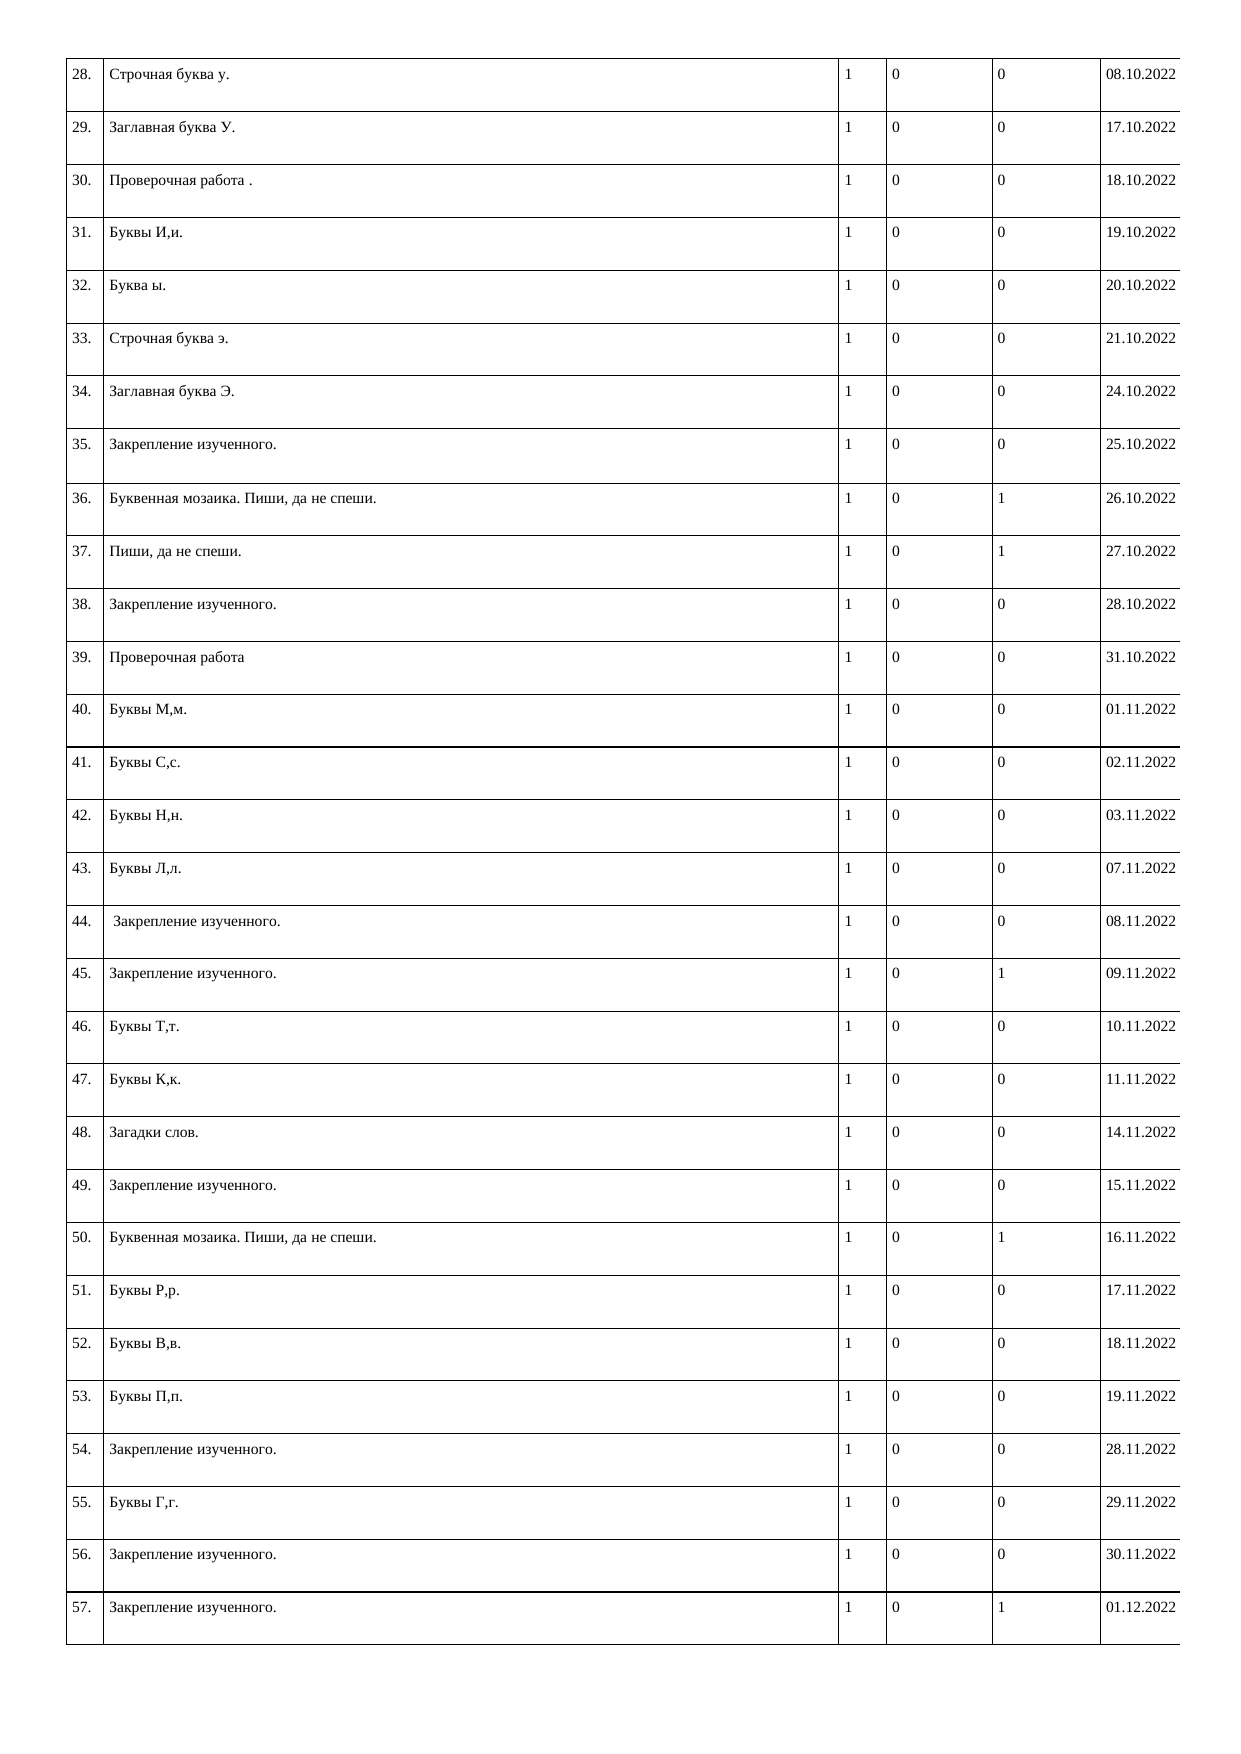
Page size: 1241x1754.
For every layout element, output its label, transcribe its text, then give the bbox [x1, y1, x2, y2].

table_cell Буквенная мозаика. Пиши, да не спеши. [104, 484, 838, 535]
table_cell 1 [993, 536, 1100, 588]
table_cell 49. [67, 1170, 103, 1222]
table_cell 1 [839, 1117, 886, 1169]
table_cell 0 [993, 218, 1100, 269]
table_cell 48. [67, 1117, 103, 1169]
table_cell 1 [839, 748, 886, 799]
table_cell 31. [67, 218, 103, 269]
table_cell 0 [887, 695, 992, 746]
table_cell 1 [839, 800, 886, 852]
table_cell Буква ы. [104, 271, 838, 322]
table_cell 54. [67, 1434, 103, 1486]
table_cell 1 [839, 429, 886, 482]
table_cell 1 [839, 218, 886, 269]
table_cell Буквы И,и. [104, 218, 838, 269]
table_cell 01.12.2022 [1101, 1593, 1180, 1644]
table_cell 35. [67, 429, 103, 482]
table_cell Буквы Л,л. [104, 853, 838, 905]
table_cell 19.10.2022 [1101, 218, 1180, 269]
table_cell Заглавная буква Э. [104, 376, 838, 428]
table_cell 0 [887, 429, 992, 482]
table_cell 14.11.2022 [1101, 1117, 1180, 1169]
table_cell 0 [993, 376, 1100, 428]
table_cell 0 [993, 1540, 1100, 1591]
table_cell Закрепление изученного. [104, 906, 838, 958]
table_cell Буквы Т,т. [104, 1012, 838, 1063]
table_cell 1 [839, 695, 886, 746]
table_cell 29. [67, 112, 103, 164]
table_cell 0 [887, 271, 992, 322]
table_cell 18.10.2022 [1101, 165, 1180, 217]
table_cell Закрепление изученного. [104, 429, 838, 482]
table_cell 33. [67, 324, 103, 375]
table_cell 10.11.2022 [1101, 1012, 1180, 1063]
table_cell 0 [887, 1170, 992, 1222]
table_cell 0 [887, 1117, 992, 1169]
table_cell 0 [887, 748, 992, 799]
table_cell 1 [839, 642, 886, 694]
table_cell Заглавная буква У. [104, 112, 838, 164]
table_cell Буквы Н,н. [104, 800, 838, 852]
table_cell Закрепление изученного. [104, 1540, 838, 1591]
table_cell 57. [67, 1593, 103, 1644]
table_cell 53. [67, 1381, 103, 1433]
table_cell 1 [839, 853, 886, 905]
table_cell 27.10.2022 [1101, 536, 1180, 588]
table_cell 0 [887, 218, 992, 269]
table_cell Буквы П,п. [104, 1381, 838, 1433]
table_cell Закрепление изученного. [104, 1170, 838, 1222]
table_cell 0 [887, 484, 992, 535]
table_cell 1 [839, 271, 886, 322]
table_cell 0 [887, 800, 992, 852]
table_cell 45. [67, 959, 103, 1011]
table_cell 0 [887, 959, 992, 1011]
table_cell 0 [993, 324, 1100, 375]
table_cell 50. [67, 1223, 103, 1274]
table_cell 11.11.2022 [1101, 1064, 1180, 1116]
table_cell 0 [993, 906, 1100, 958]
table_cell 1 [839, 1487, 886, 1539]
table_cell 0 [993, 271, 1100, 322]
table_cell 09.11.2022 [1101, 959, 1180, 1011]
table_cell 0 [887, 1064, 992, 1116]
table_cell Строчная буква э. [104, 324, 838, 375]
table_cell 28.11.2022 [1101, 1434, 1180, 1486]
table_cell 0 [887, 589, 992, 641]
table_cell 43. [67, 853, 103, 905]
table_cell 40. [67, 695, 103, 746]
table_cell 0 [993, 642, 1100, 694]
table_cell 28.10.2022 [1101, 589, 1180, 641]
table_cell 1 [993, 1593, 1100, 1644]
table_cell 0 [993, 1434, 1100, 1486]
table_cell 0 [993, 112, 1100, 164]
table_cell Буквы К,к. [104, 1064, 838, 1116]
table_cell 32. [67, 271, 103, 322]
table_cell 0 [887, 1276, 992, 1327]
table_cell Буквы М,м. [104, 695, 838, 746]
table_cell 55. [67, 1487, 103, 1539]
table_cell Буквенная мозаика. Пиши, да не спеши. [104, 1223, 838, 1274]
table_cell 1 [839, 484, 886, 535]
table_cell 56. [67, 1540, 103, 1591]
table_cell 1 [839, 1434, 886, 1486]
table_cell 0 [993, 800, 1100, 852]
table_cell 0 [993, 853, 1100, 905]
table_cell 1 [839, 1012, 886, 1063]
table_cell 17.11.2022 [1101, 1276, 1180, 1327]
table_cell 17.10.2022 [1101, 112, 1180, 164]
table_header 28. [67, 59, 103, 111]
table_cell 1 [839, 1593, 886, 1644]
table_cell 21.10.2022 [1101, 324, 1180, 375]
table_cell 15.11.2022 [1101, 1170, 1180, 1222]
table_cell 38. [67, 589, 103, 641]
table_cell Пиши, да не спеши. [104, 536, 838, 588]
table_cell 1 [839, 906, 886, 958]
table_cell Буквы В,в. [104, 1329, 838, 1380]
table_cell 0 [887, 165, 992, 217]
table_cell 24.10.2022 [1101, 376, 1180, 428]
table_header Строчная буква у. [104, 59, 838, 111]
table_cell 0 [993, 1276, 1100, 1327]
table_cell 34. [67, 376, 103, 428]
table_cell 1 [839, 324, 886, 375]
table_cell Проверочная работа [104, 642, 838, 694]
table_cell 07.11.2022 [1101, 853, 1180, 905]
table_cell 18.11.2022 [1101, 1329, 1180, 1380]
table_cell Закрепление изученного. [104, 959, 838, 1011]
table_cell 0 [887, 1329, 992, 1380]
table_cell 1 [839, 1170, 886, 1222]
table_cell 1 [993, 1223, 1100, 1274]
table_cell Буквы С,с. [104, 748, 838, 799]
table_cell Закрепление изученного. [104, 1434, 838, 1486]
table_cell 1 [839, 112, 886, 164]
table_cell 0 [887, 642, 992, 694]
table_cell 42. [67, 800, 103, 852]
table_cell 1 [839, 1540, 886, 1591]
table_header 08.10.2022 [1101, 59, 1180, 111]
table_cell 1 [839, 1276, 886, 1327]
table_cell 0 [887, 906, 992, 958]
table_cell 0 [993, 165, 1100, 217]
table_cell 0 [887, 1487, 992, 1539]
table_cell 0 [993, 1487, 1100, 1539]
table_cell 20.10.2022 [1101, 271, 1180, 322]
table_cell 0 [993, 1381, 1100, 1433]
table_cell 08.11.2022 [1101, 906, 1180, 958]
table_cell 37. [67, 536, 103, 588]
table_cell 1 [839, 1064, 886, 1116]
table_cell 0 [993, 1064, 1100, 1116]
table_cell 1 [839, 376, 886, 428]
table_cell 1 [839, 589, 886, 641]
table_cell 29.11.2022 [1101, 1487, 1180, 1539]
table_cell 0 [993, 1170, 1100, 1222]
table_cell Буквы Г,г. [104, 1487, 838, 1539]
table_cell 0 [887, 853, 992, 905]
table_cell 1 [839, 1329, 886, 1380]
table_cell 1 [993, 959, 1100, 1011]
table_cell 0 [887, 1381, 992, 1433]
table_cell 0 [993, 748, 1100, 799]
table_cell 51. [67, 1276, 103, 1327]
table_cell 01.11.2022 [1101, 695, 1180, 746]
table_cell Проверочная работа . [104, 165, 838, 217]
table_cell 46. [67, 1012, 103, 1063]
table_cell 0 [993, 429, 1100, 482]
table_cell 41. [67, 748, 103, 799]
table_cell 36. [67, 484, 103, 535]
table_cell Буквы Р,р. [104, 1276, 838, 1327]
table_cell Загадки слов. [104, 1117, 838, 1169]
table_cell 1 [839, 959, 886, 1011]
table_cell 0 [887, 536, 992, 588]
table_cell 26.10.2022 [1101, 484, 1180, 535]
table_header 0 [887, 59, 992, 111]
table_cell 44. [67, 906, 103, 958]
table_cell 19.11.2022 [1101, 1381, 1180, 1433]
table_cell 30. [67, 165, 103, 217]
table_cell 0 [993, 1329, 1100, 1380]
table_cell 39. [67, 642, 103, 694]
table_cell 0 [993, 1012, 1100, 1063]
table_cell 1 [839, 1381, 886, 1433]
table_cell 0 [887, 1223, 992, 1274]
table_cell Закрепление изученного. [104, 1593, 838, 1644]
table_cell 0 [993, 695, 1100, 746]
table_cell 52. [67, 1329, 103, 1380]
table_cell 0 [887, 1012, 992, 1063]
table_cell 47. [67, 1064, 103, 1116]
table_cell 0 [887, 1593, 992, 1644]
table_cell 0 [993, 1117, 1100, 1169]
table_cell 03.11.2022 [1101, 800, 1180, 852]
table_cell 02.11.2022 [1101, 748, 1180, 799]
table_cell 16.11.2022 [1101, 1223, 1180, 1274]
table_cell 0 [887, 376, 992, 428]
table_header 0 [993, 59, 1100, 111]
table_cell 0 [887, 112, 992, 164]
table_cell 1 [839, 536, 886, 588]
table_cell 30.11.2022 [1101, 1540, 1180, 1591]
table_cell 0 [887, 324, 992, 375]
table_cell 0 [887, 1540, 992, 1591]
table_cell 1 [993, 484, 1100, 535]
table_cell 1 [839, 1223, 886, 1274]
table_header 1 [839, 59, 886, 111]
table_cell 1 [839, 165, 886, 217]
table_cell Закрепление изученного. [104, 589, 838, 641]
table_cell 0 [887, 1434, 992, 1486]
table_cell 25.10.2022 [1101, 429, 1180, 482]
table_cell 31.10.2022 [1101, 642, 1180, 694]
table_cell 0 [993, 589, 1100, 641]
